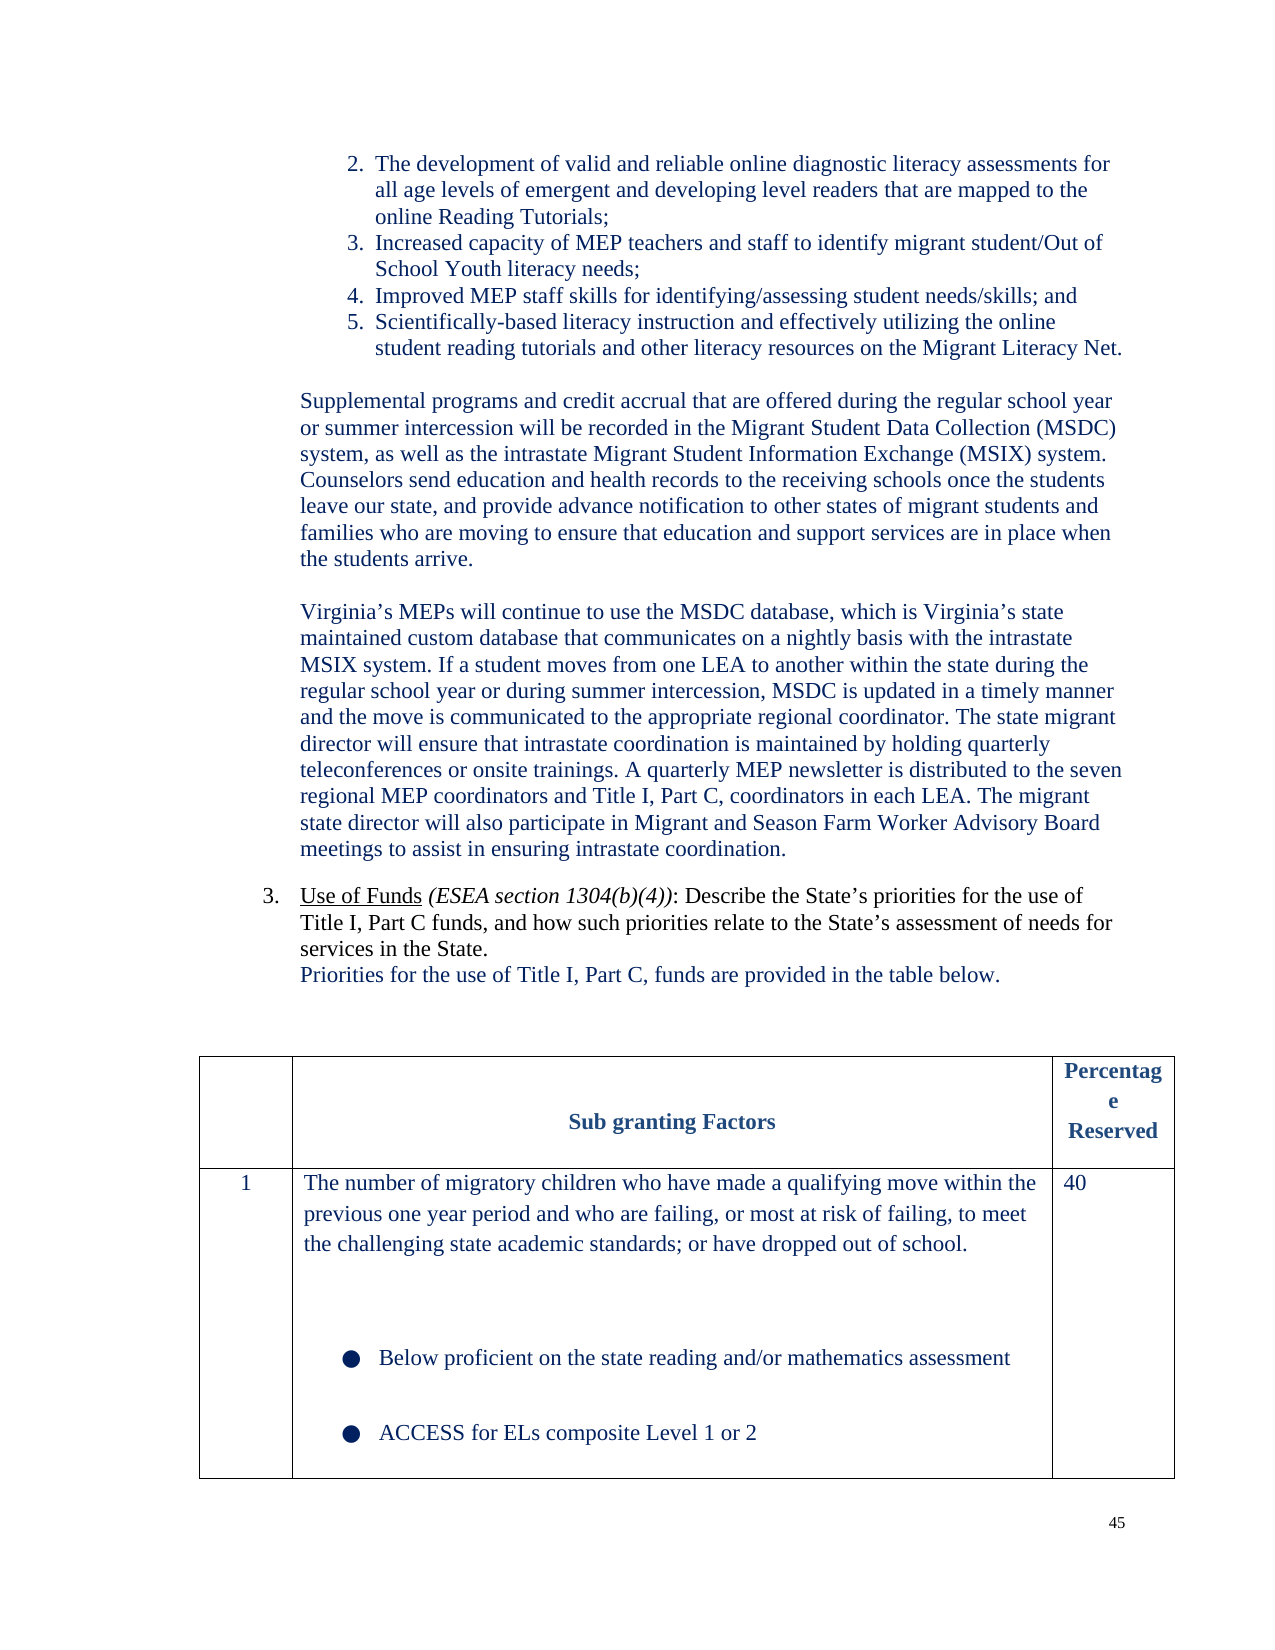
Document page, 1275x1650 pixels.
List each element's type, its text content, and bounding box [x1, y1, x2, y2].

table_cell 40 [1053, 1169, 1174, 1478]
text Supplemental programs and credit accrual that are offered during the regular school year or summer intercession will be recorded in the Migrant Student Data Collection (MSDC) system, as well as the intrastate Migrant Student Information Exchange (MSIX) system. Counselors send education and health records to the receiving schools once the students leave our state, and provide advance notification to other states of migrant students and families who are moving to ensure that education and support services are in place when the students arrive. [300, 387, 1125, 572]
table_header Sub granting Factors [293, 1057, 1052, 1168]
list The development of valid and reliable online diagnostic literacy assessments for all age levels of emergent and developing level readers that are mapped to the online Reading Tutorials; [347, 150, 1125, 229]
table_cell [293, 1169, 1052, 1478]
list Scientifically-based literacy instruction and effectively utilizing the online student reading tutorials and other literacy resources on the Migrant Literacy Net. [347, 308, 1125, 361]
table_header Percentage Reserved [1053, 1057, 1174, 1168]
list Improved MEP staff skills for identifying/assessing student needs/skills; and [347, 282, 1125, 308]
table_header [200, 1057, 292, 1168]
table_cell 1 [200, 1169, 292, 1478]
list Increased capacity of MEP teachers and staff to identify migrant student/Out of School Youth literacy needs; [347, 229, 1125, 282]
text Virginia’s MEPs will continue to use the MSDC database, which is Virginia’s state maintained custom database that communicates on a nightly basis with the intrastate MSIX system. If a student moves from one LEA to another within the state during the regular school year or during summer intercession, MSDC is updated in a timely manner and the move is communicated to the appropriate regional coordinator. The state migrant director will ensure that intrastate coordination is maintained by holding quarterly teleconferences or onsite trainings. A quarterly MEP newsletter is distributed to the seven regional MEP coordinators and Title I, Part C, coordinators in each LEA. The migrant state director will also participate in Migrant and Season Farm Worker Advisory Board meetings to assist in ensuring intrastate coordination. [300, 598, 1125, 862]
list Use of Funds (ESEA section 1304(b)(4)): Describe the State’s priorities for the use of Title I, Part C funds, and how such priorities relate to the State’s assessment of needs for services in the State. Priorities for the use of Title I, Part C, funds are provided in the table below. [262, 882, 1125, 988]
